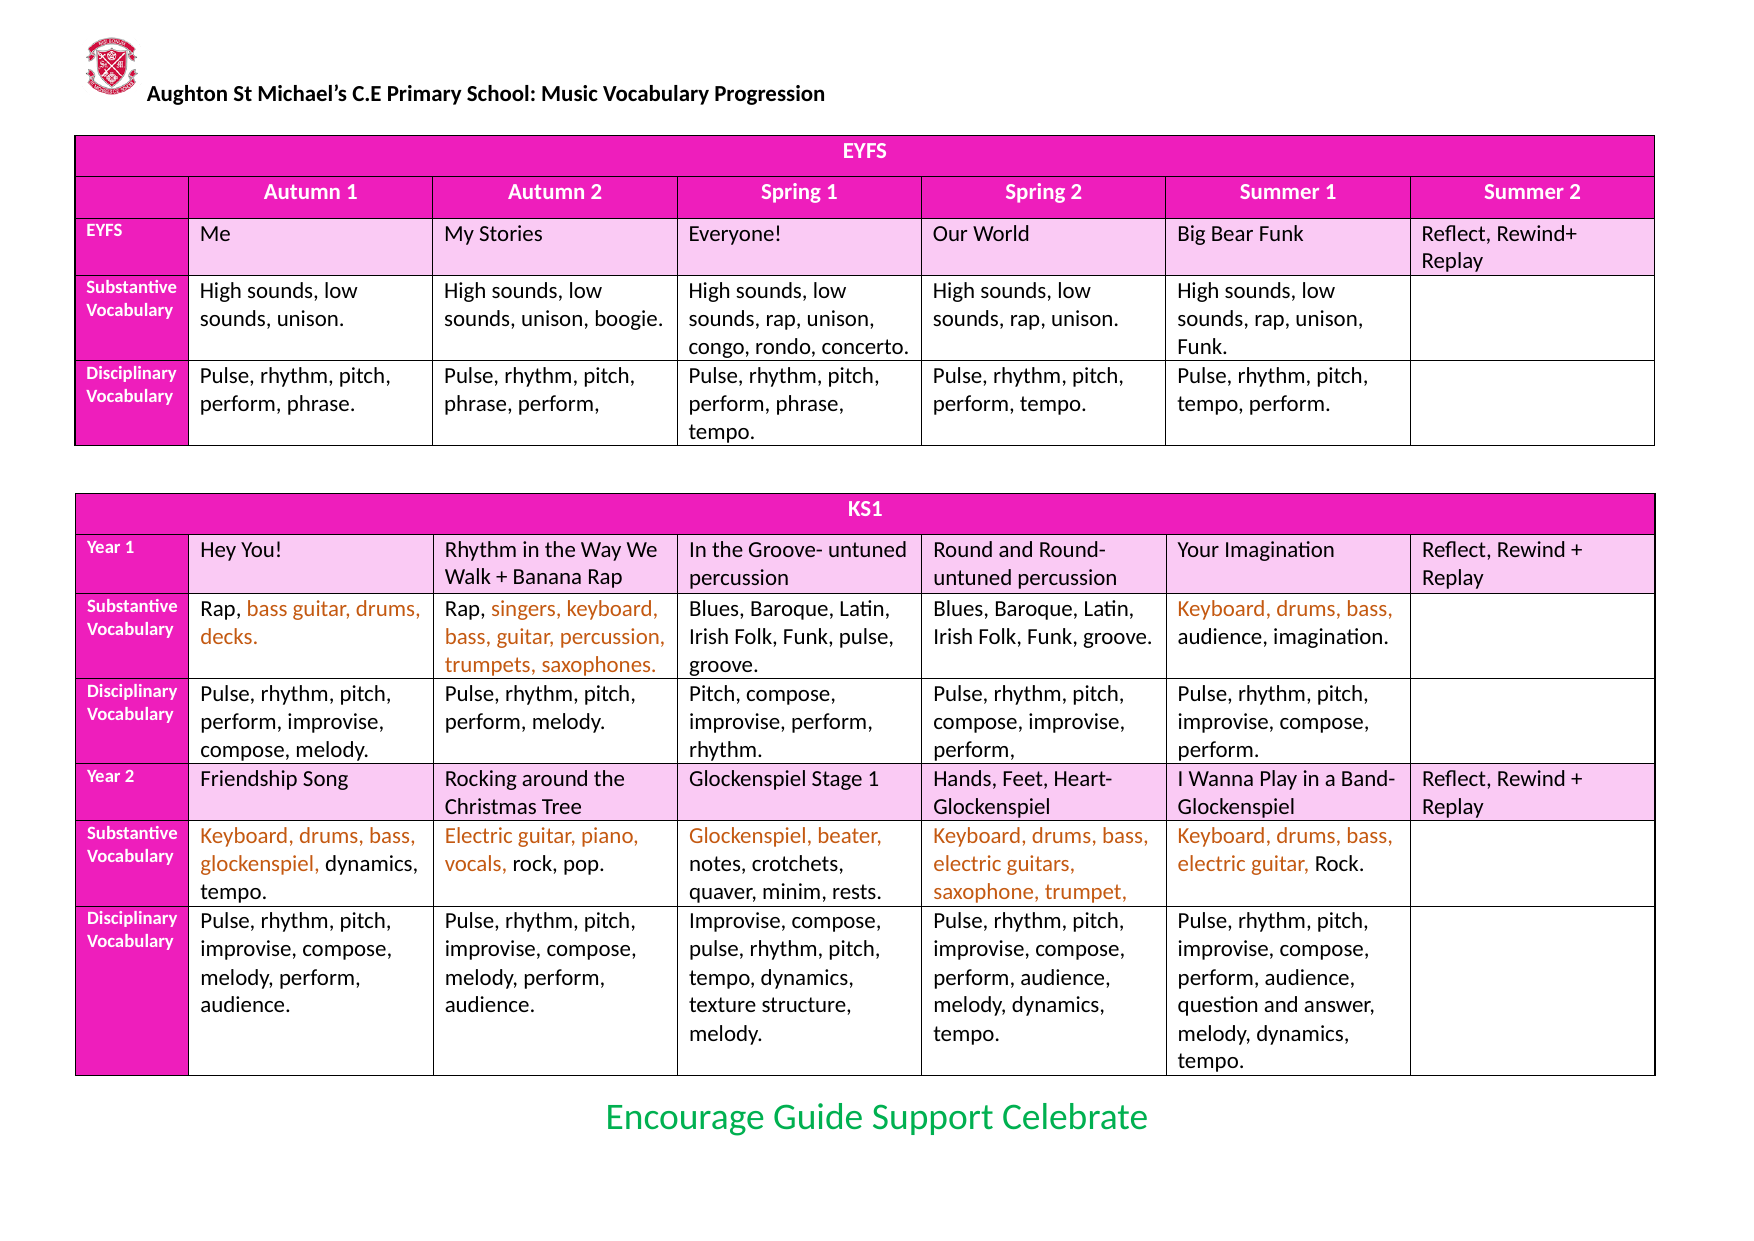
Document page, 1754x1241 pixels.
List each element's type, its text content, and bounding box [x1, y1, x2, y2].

table_cell Spring 2 [922, 177, 1165, 218]
table_cell Year 1 [76, 535, 188, 593]
table_cell Pitch, compose, improvise, perform, rhythm. [678, 679, 921, 763]
table_cell Pulse, rhythm, pitch, perform, melody. [434, 679, 677, 763]
table_cell Improvise, compose, pulse, rhythm, pitch, tempo, dynamics, texture structure, melody. [678, 907, 921, 1075]
table_cell [1411, 907, 1654, 1075]
table_cell Rap, bass guitar, drums, decks. [189, 594, 433, 678]
table_cell Rhythm in the Way We Walk + Banana Rap [434, 535, 677, 593]
table_cell Pulse, rhythm, pitch, improvise, compose, perform, audience, question and answer, melody, dynamics, tempo. [1167, 907, 1410, 1075]
table_cell Everyone! [678, 219, 921, 275]
table_cell Disciplinary Vocabulary [76, 361, 188, 445]
table_cell [1411, 361, 1654, 445]
table_cell Blues, Baroque, Latin, Irish Folk, Funk, pulse, groove. [678, 594, 921, 678]
table_cell Summer 1 [1166, 177, 1410, 218]
table_cell Big Bear Funk [1166, 219, 1410, 275]
picture [75, 29, 147, 102]
table_cell EYFS [76, 219, 188, 275]
table_cell Me [189, 219, 432, 275]
table_cell Pulse, rhythm, pitch, perform, phrase, tempo. [678, 361, 921, 445]
table_cell Pulse, rhythm, pitch, tempo, perform. [1166, 361, 1410, 445]
table_cell High sounds, low sounds, rap, unison, congo, rondo, concerto. [678, 276, 921, 360]
table_cell In the Groove- untuned percussion [678, 535, 921, 593]
table_cell Pulse, rhythm, pitch, improvise, compose, melody, perform, audience. [189, 907, 433, 1075]
table_cell Pulse, rhythm, pitch, improvise, compose, melody, perform, audience. [434, 907, 677, 1075]
table_cell Our World [922, 219, 1165, 275]
table_cell Pulse, rhythm, pitch, improvise, compose, perform, audience, melody, dynamics, tempo. [922, 907, 1166, 1075]
table_cell Pulse, rhythm, pitch, perform, phrase. [189, 361, 432, 445]
table_cell Hands, Feet, Heart- Glockenspiel [922, 764, 1166, 820]
table_cell High sounds, low sounds, unison. [189, 276, 432, 360]
table_cell Substantive Vocabulary [76, 821, 188, 906]
table_cell Keyboard, drums, bass, glockenspiel, dynamics, tempo. [189, 821, 433, 906]
table_cell [1411, 276, 1654, 360]
table_cell Pulse, rhythm, pitch, phrase, perform, [433, 361, 677, 445]
table_cell Electric guitar, piano, vocals, rock, pop. [434, 821, 677, 906]
table_cell Rocking around the Christmas Tree [434, 764, 677, 820]
table_cell Substantive Vocabulary [76, 594, 188, 678]
table_cell [1411, 679, 1654, 763]
table_cell Pulse, rhythm, pitch, perform, tempo. [922, 361, 1165, 445]
table_cell Friendship Song [189, 764, 433, 820]
table_cell [76, 177, 188, 218]
table_cell Blues, Baroque, Latin, Irish Folk, Funk, groove. [922, 594, 1166, 678]
table_cell Reflect, Rewind + Replay [1411, 764, 1654, 820]
table_cell Year 2 [76, 764, 188, 820]
table_cell Summer 2 [1411, 177, 1654, 218]
table_cell Substantive Vocabulary [76, 276, 188, 360]
table_cell Glockenspiel Stage 1 [678, 764, 921, 820]
table_cell Rap, singers, keyboard, bass, guitar, percussion, trumpets, saxophones. [434, 594, 677, 678]
table_cell Hey You! [189, 535, 433, 593]
table_cell Pulse, rhythm, pitch, improvise, compose, perform. [1167, 679, 1410, 763]
table_cell High sounds, low sounds, rap, unison, Funk. [1166, 276, 1410, 360]
table_cell Pulse, rhythm, pitch, perform, improvise, compose, melody. [189, 679, 433, 763]
table_cell Reflect, Rewind+ Replay [1411, 219, 1654, 275]
table_cell Spring 1 [678, 177, 921, 218]
table_cell Your Imagination [1167, 535, 1410, 593]
table_cell Keyboard, drums, bass, electric guitar, Rock. [1167, 821, 1410, 906]
table_cell [1411, 594, 1654, 678]
table_cell Pulse, rhythm, pitch, compose, improvise, perform, [922, 679, 1166, 763]
table_cell Glockenspiel, beater, notes, crotchets, quaver, minim, rests. [678, 821, 921, 906]
table_cell My Stories [433, 219, 677, 275]
table_cell Round and Round- untuned percussion [922, 535, 1166, 593]
table_cell Reflect, Rewind + Replay [1411, 535, 1654, 593]
table_cell Autumn 1 [189, 177, 432, 218]
table_cell [1411, 821, 1654, 906]
table_cell Autumn 2 [433, 177, 677, 218]
table_cell Keyboard, drums, bass, electric guitars, saxophone, trumpet, [922, 821, 1166, 906]
table_cell High sounds, low sounds, unison, boogie. [433, 276, 677, 360]
table_cell Disciplinary Vocabulary [76, 679, 188, 763]
table_cell Keyboard, drums, bass, audience, imagination. [1167, 594, 1410, 678]
table_cell I Wanna Play in a Band- Glockenspiel [1167, 764, 1410, 820]
table_header KS1 [76, 494, 1654, 534]
table_header EYFS [76, 136, 1654, 176]
table_cell Disciplinary Vocabulary [76, 907, 188, 1075]
table_cell High sounds, low sounds, rap, unison. [922, 276, 1165, 360]
